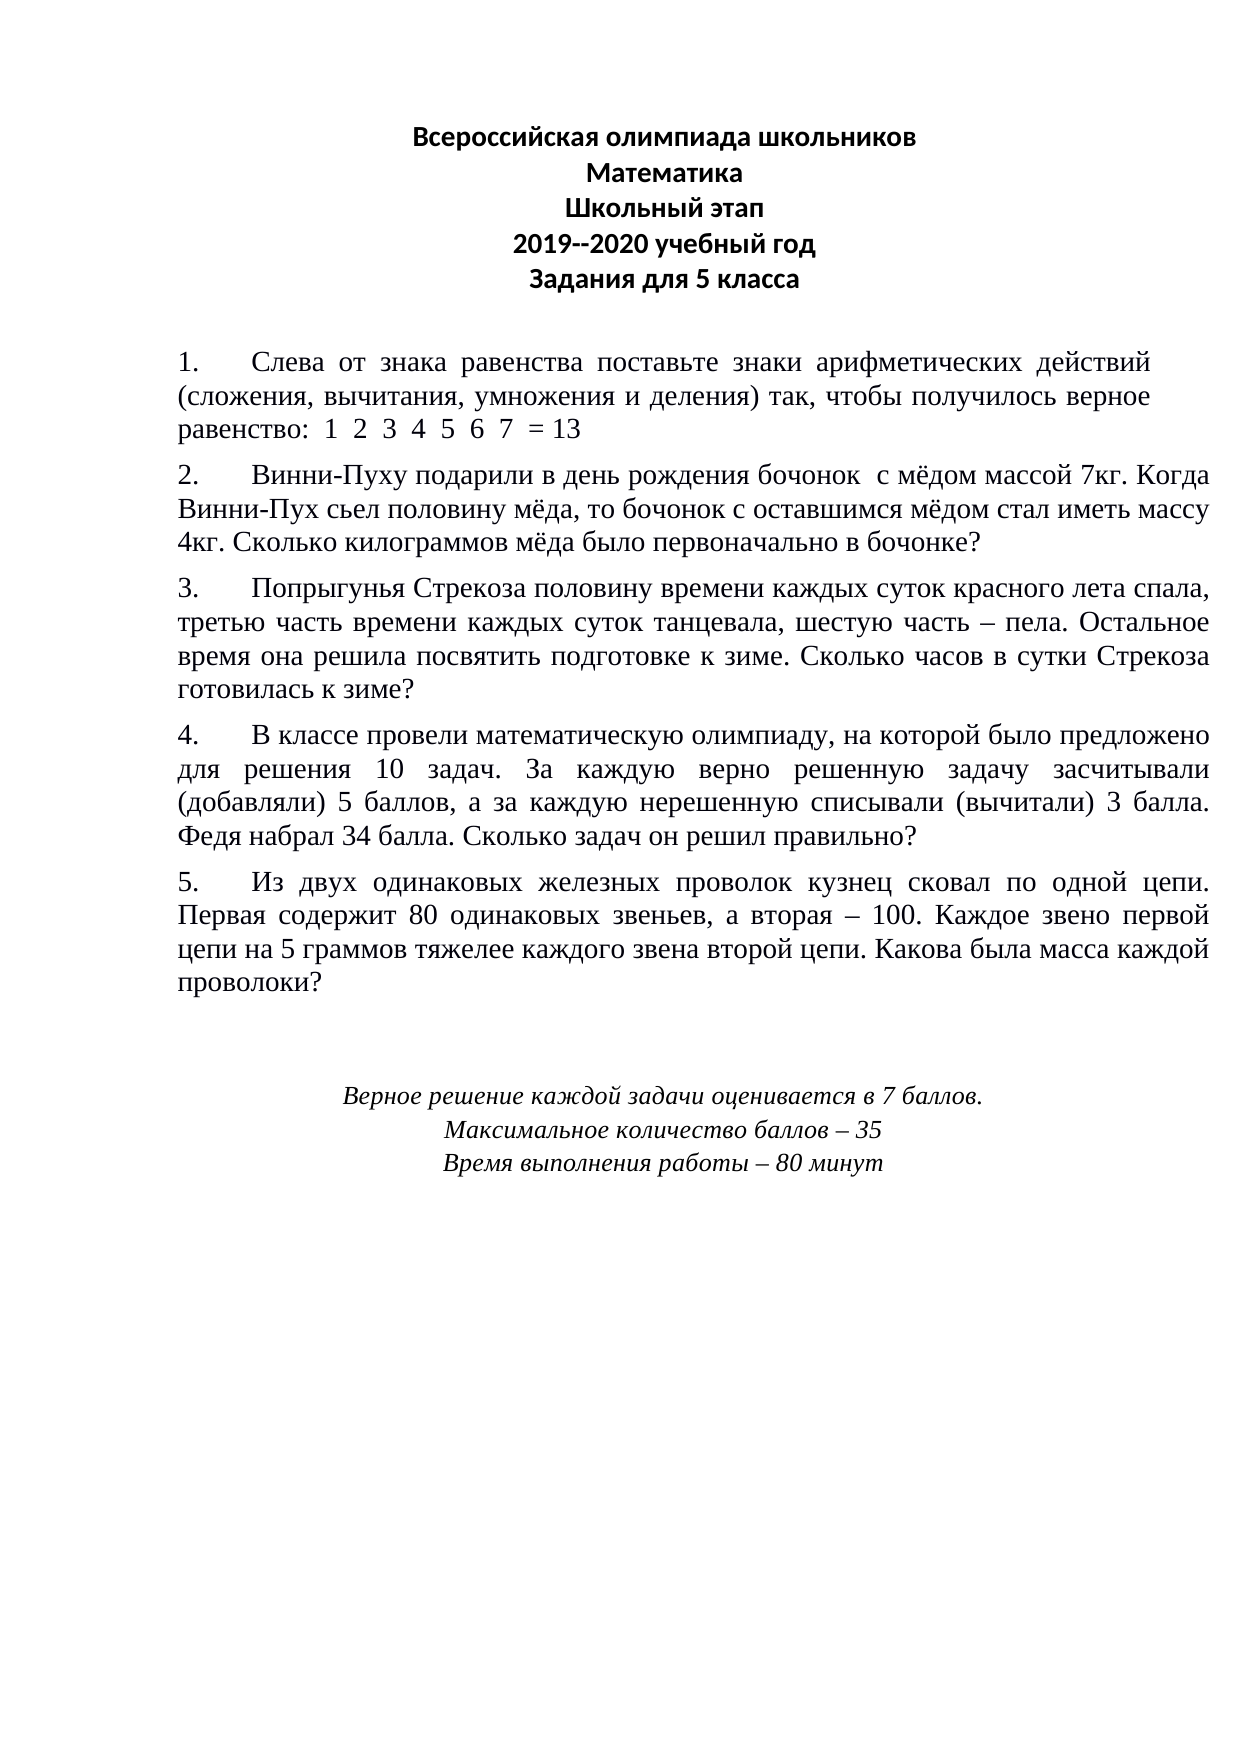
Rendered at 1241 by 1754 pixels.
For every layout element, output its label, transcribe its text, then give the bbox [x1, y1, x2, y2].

text 2019--2020 учебный год [118, 225, 1211, 261]
text Максимальное количество баллов – 35 [177, 1111, 1149, 1145]
text Школьный этап [118, 189, 1211, 225]
list Попрыгунья Стрекоза половину времени каждых суток красного лета спала, третью часть времени каждых суток танцевала, шестую часть – пела. Остальное время она решила посвятить подготовке к зиме. Сколько часов в сутки Стрекоза готовилась к зиме? [177, 571, 1211, 705]
text Верное решение каждой задачи оценивается в 7 баллов. [177, 1078, 1149, 1111]
list В классе провели математическую олимпиаду, на которой было предложено для решения 10 задач. За каждую верно решенную задачу засчитывали (добавляли) 5 баллов, а за каждую нерешенную списывали (вычитали) 3 балла. Федя набрал 34 балла. Сколько задач он решил правильно? [177, 717, 1211, 851]
text Математика [118, 154, 1211, 189]
list Из двух одинаковых железных проволок кузнец сковал по одной цепи. Первая содержит 80 одинаковых звеньев, а вторая – 100. Каждое звено первой цепи на 5 граммов тяжелее каждого звена второй цепи. Какова была масса каждой проволоки? [177, 864, 1211, 998]
list Винни-Пуху подарили в день рождения бочонок с мёдом массой 7кг. Когда Винни-Пух сьел половину мёда, то бочонок с оставшимся мёдом стал иметь массу 4кг. Сколько килограммов мёда было первоначально в бочонке? [177, 457, 1211, 558]
text Задания для 5 класса [118, 261, 1211, 296]
text Время выполнения работы – 80 минут [177, 1145, 1149, 1178]
list Слева от знака равенства поставьте знаки арифметических действий (сложения, вычитания, умножения и деления) так, чтобы получилось верное равенство: 1 2 3 4 5 6 7 = 13 [177, 344, 1152, 445]
text Всероссийская олимпиада школьников [118, 118, 1211, 154]
